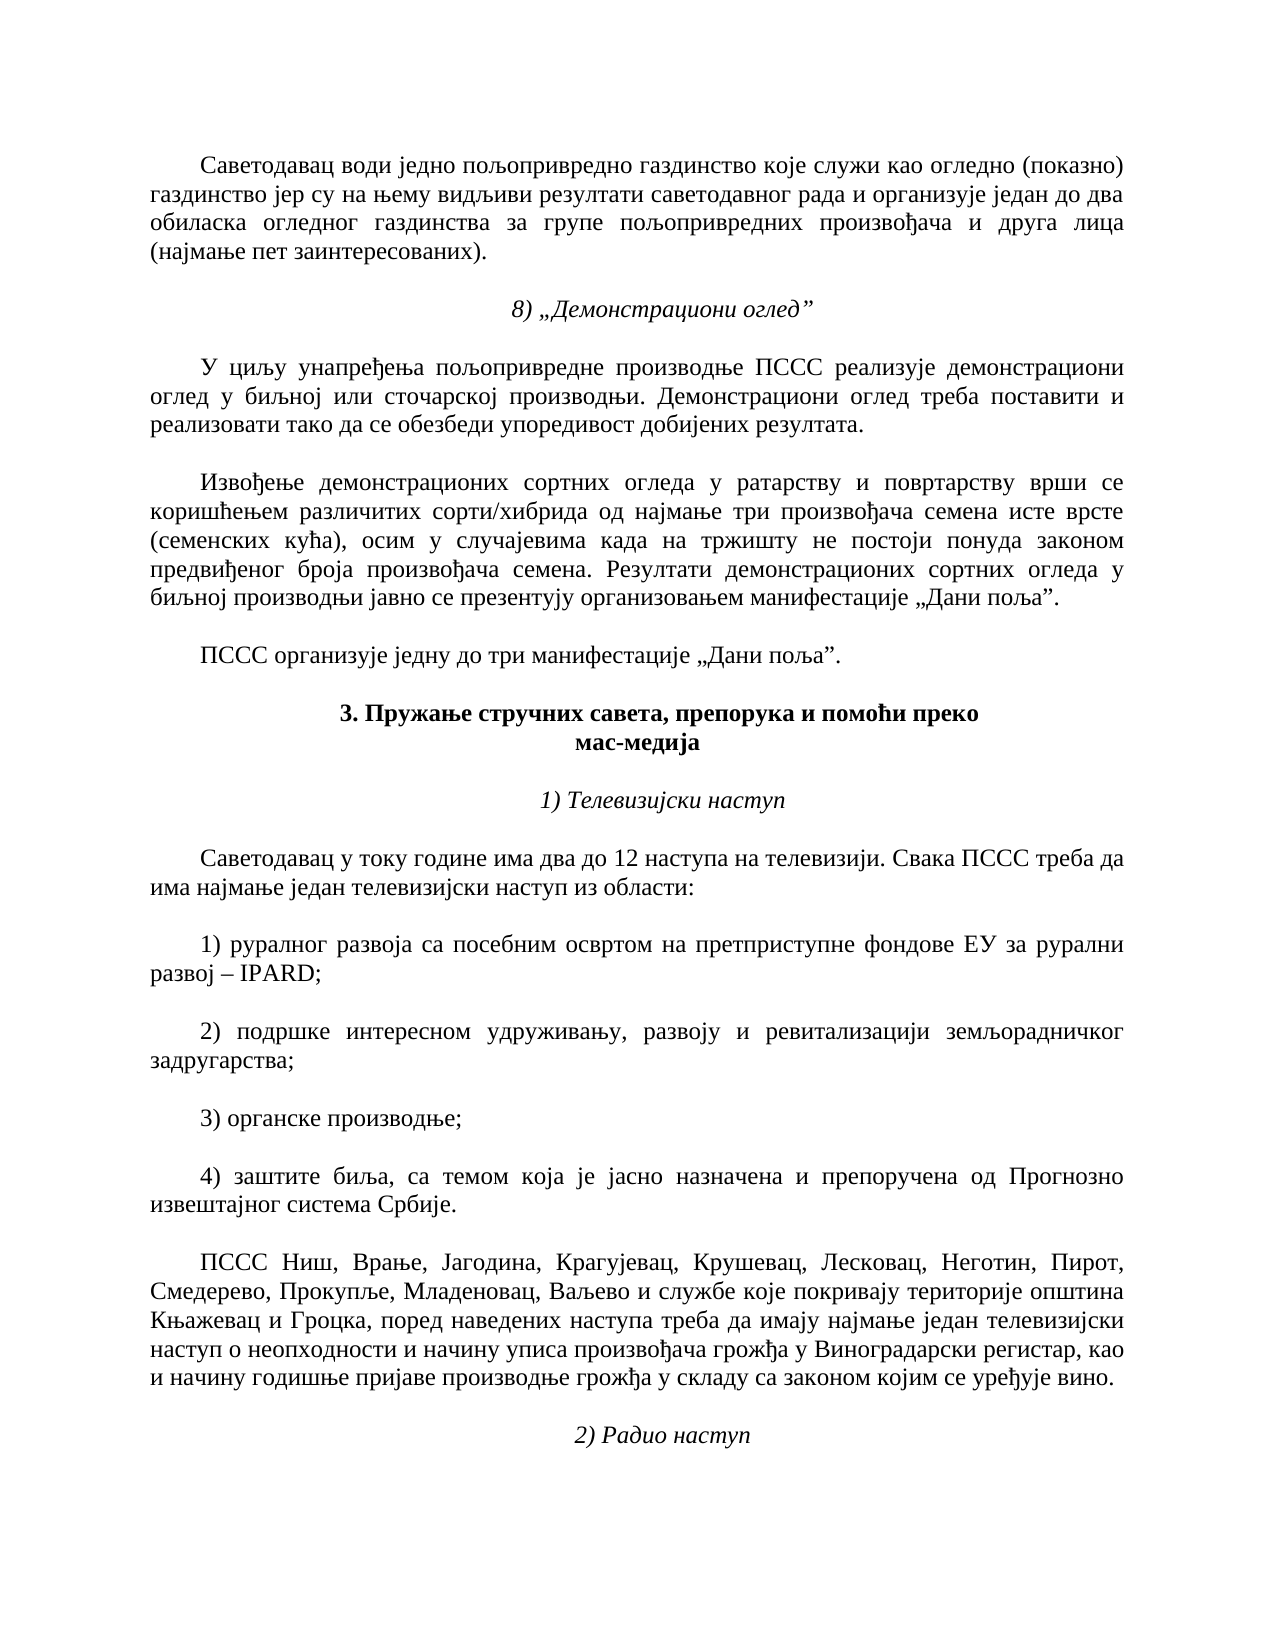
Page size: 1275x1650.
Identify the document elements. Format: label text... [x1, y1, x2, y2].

text 1) руралнoг развоја са посебним освртом на претприступне фондове ЕУ за рурални развој – IPARD; [150, 929, 1125, 987]
text 4) заштите биља, са темом која је јасно назначена и препоручена од Прогнозно извештајног система Србије. [150, 1161, 1125, 1218]
text 3. Пружање стручних савета, препорука и помоћи преко мас-медија [150, 698, 1125, 756]
text 3) органске производње; [150, 1103, 1125, 1132]
text 2) подршке интересном удруживању, развоју и ревитализацији земљорадничког задругарства; [150, 1016, 1125, 1074]
text 2) Радио наступ [150, 1420, 1125, 1449]
text У циљу унапређења пољопривредне производње ПССС реализује демонстрациони оглед у биљној или сточарској производњи. Демонстрациони оглед треба поставити и реализовати тако да се обезбеди упоредивост добијених резултата. [150, 352, 1125, 438]
text 1) Телевизијски наступ [150, 785, 1125, 814]
text 8) „Демонстрациони оглед” [150, 294, 1125, 323]
text ПССС Ниш, Врање, Јагодина, Крагујевац, Крушевац, Лесковац, Неготин, Пирот, Смедерево, Прокупље, Младеновац, Ваљево и службе које покривају територије општина Књажевац и Гроцка, поред наведених наступа треба да имају најмање један телевизијски наступ о неопходности и начину уписа произвођача грожђа у Виноградарски регистар, као и начину годишње пријаве производње грожђа у складу са законом којим се уређује вино. [150, 1247, 1125, 1391]
text Саветодавац води једно пољопривредно газдинство које служи као огледно (показно) газдинство јер су на њему видљиви резултати саветодавног рада и организујe један до два обиласка огледног газдинства за групе пољопривредних произвођача и друга лица (најмање пет заинтересованих). [150, 150, 1125, 265]
text Извођење демонстрационих сортних огледа у ратарству и повртарству врши се коришћењем различитих сорти/хибрида од најмање три произвођача семена исте врсте (семенских кућа), осим у случајевима када на тржишту не постоји понуда законом предвиђеног броја произвођача семена. Резултати демонстрационих сортних огледа у биљној производњи јавно се презентују организовањем манифестације „Дани поља”. [150, 467, 1125, 611]
text ПССС организује једну до три манифестације „Дани поља”. [150, 640, 1125, 669]
text Саветодавац у току године има два до 12 наступа на телевизији. Свака ПССС треба да има најмање један телевизијски наступ из области: [150, 843, 1125, 900]
